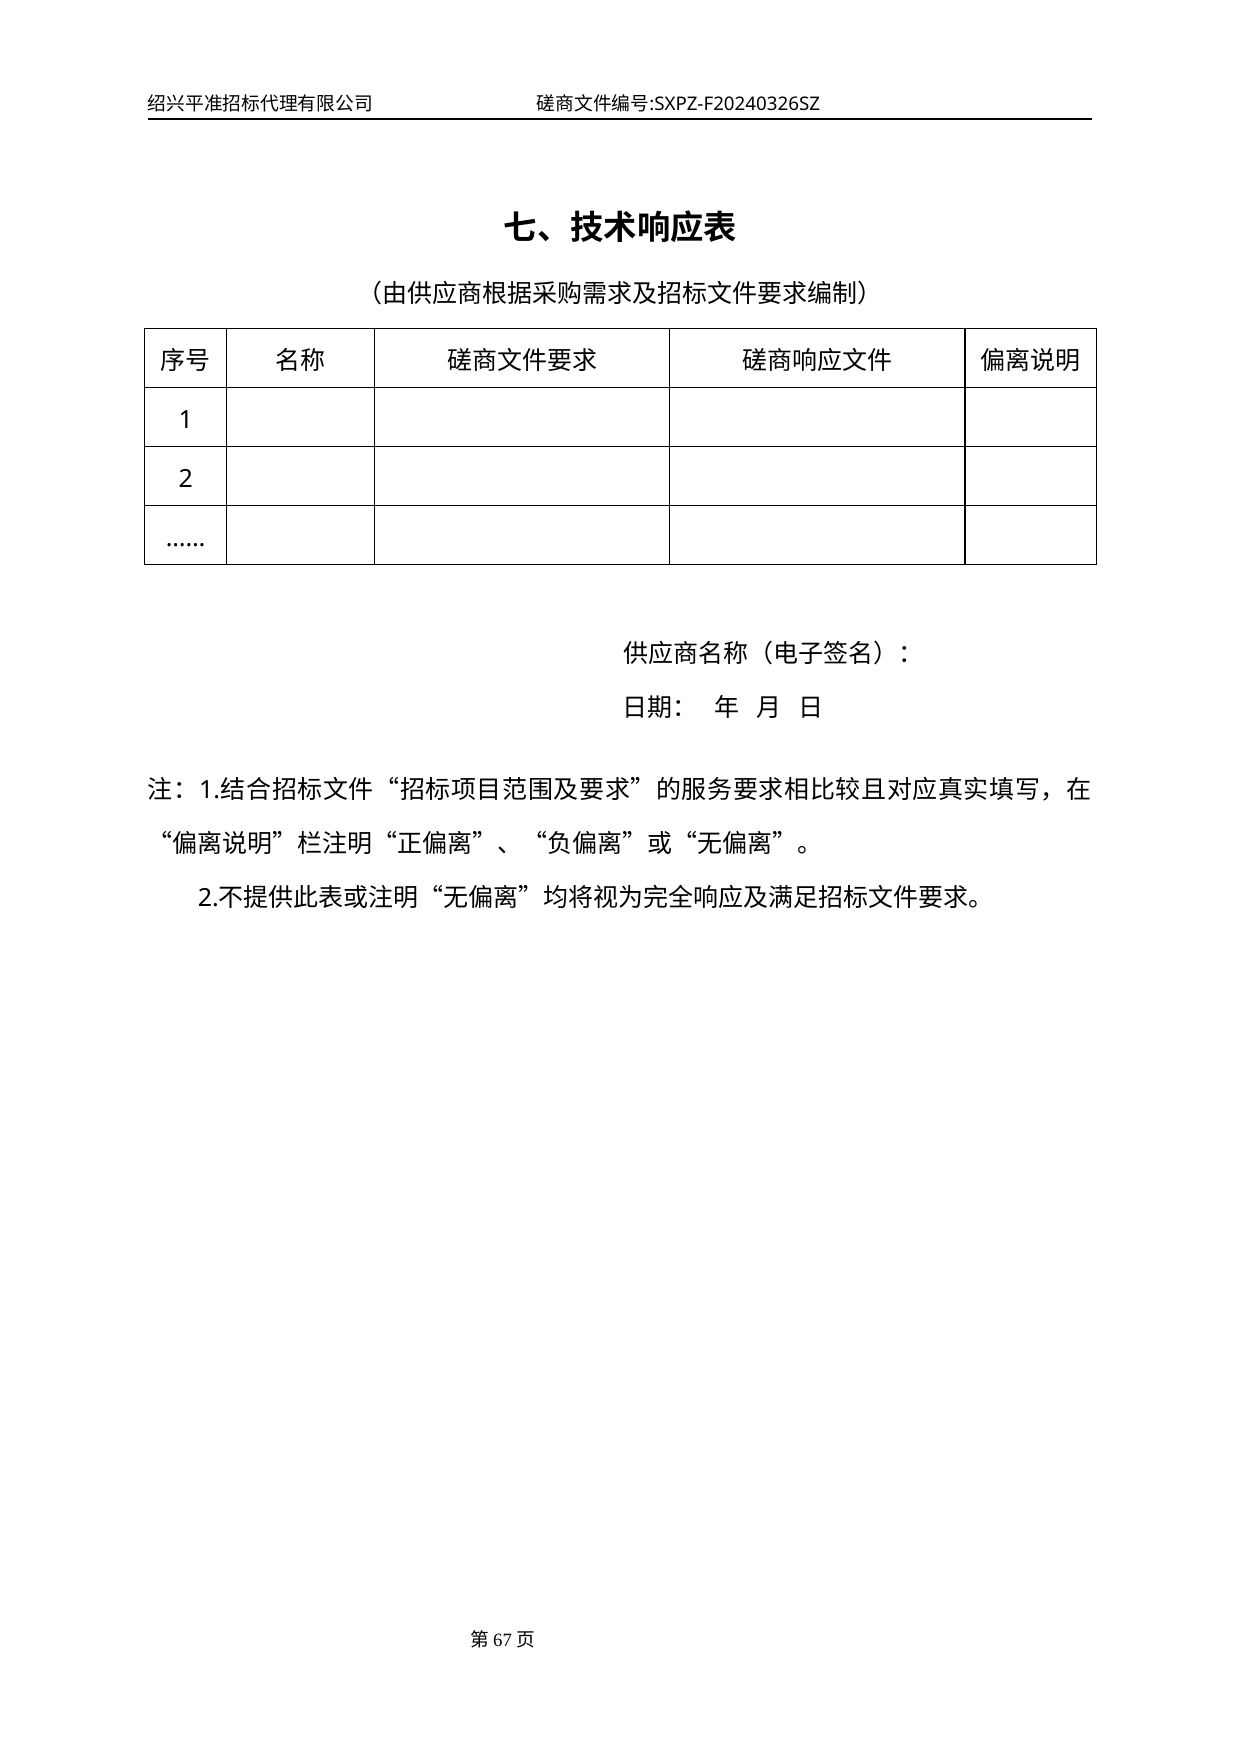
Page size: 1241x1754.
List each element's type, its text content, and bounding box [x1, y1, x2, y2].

table_cell [227, 447, 374, 505]
table_cell [966, 506, 1096, 564]
text 日期： 年 月 日 [148, 687, 1092, 724]
table_cell [966, 388, 1096, 446]
table_cell [227, 506, 374, 564]
table_header 序号 [145, 329, 226, 387]
table_cell [227, 388, 374, 446]
table_header 磋商文件要求 [375, 329, 669, 387]
table_cell …… [145, 506, 226, 564]
table_cell [670, 506, 964, 564]
text 供应商名称（电子签名）： [148, 633, 976, 669]
text 注：1.结合招标文件“招标项目范围及要求”的服务要求相比较且对应真实填写，在“偏离说明”栏注明“正偏离”、“负偏离”或“无偏离”。 [148, 769, 1092, 860]
table_cell [375, 447, 669, 505]
table_cell [670, 447, 964, 505]
table_cell [375, 388, 669, 446]
table_cell [375, 506, 669, 564]
table_header 磋商响应文件 [670, 329, 964, 387]
table_cell [966, 447, 1096, 505]
list （由供应商根据采购需求及招标文件要求编制） [148, 273, 1092, 309]
table_header 名称 [227, 329, 374, 387]
text 2.不提供此表或注明“无偏离”均将视为完全响应及满足招标文件要求。 [148, 878, 1092, 914]
table_cell 2 [145, 447, 226, 505]
table_cell [670, 388, 964, 446]
table_header 偏离说明 [966, 329, 1096, 387]
table_cell 1 [145, 388, 226, 446]
list 七、技术响应表 [148, 201, 1092, 249]
